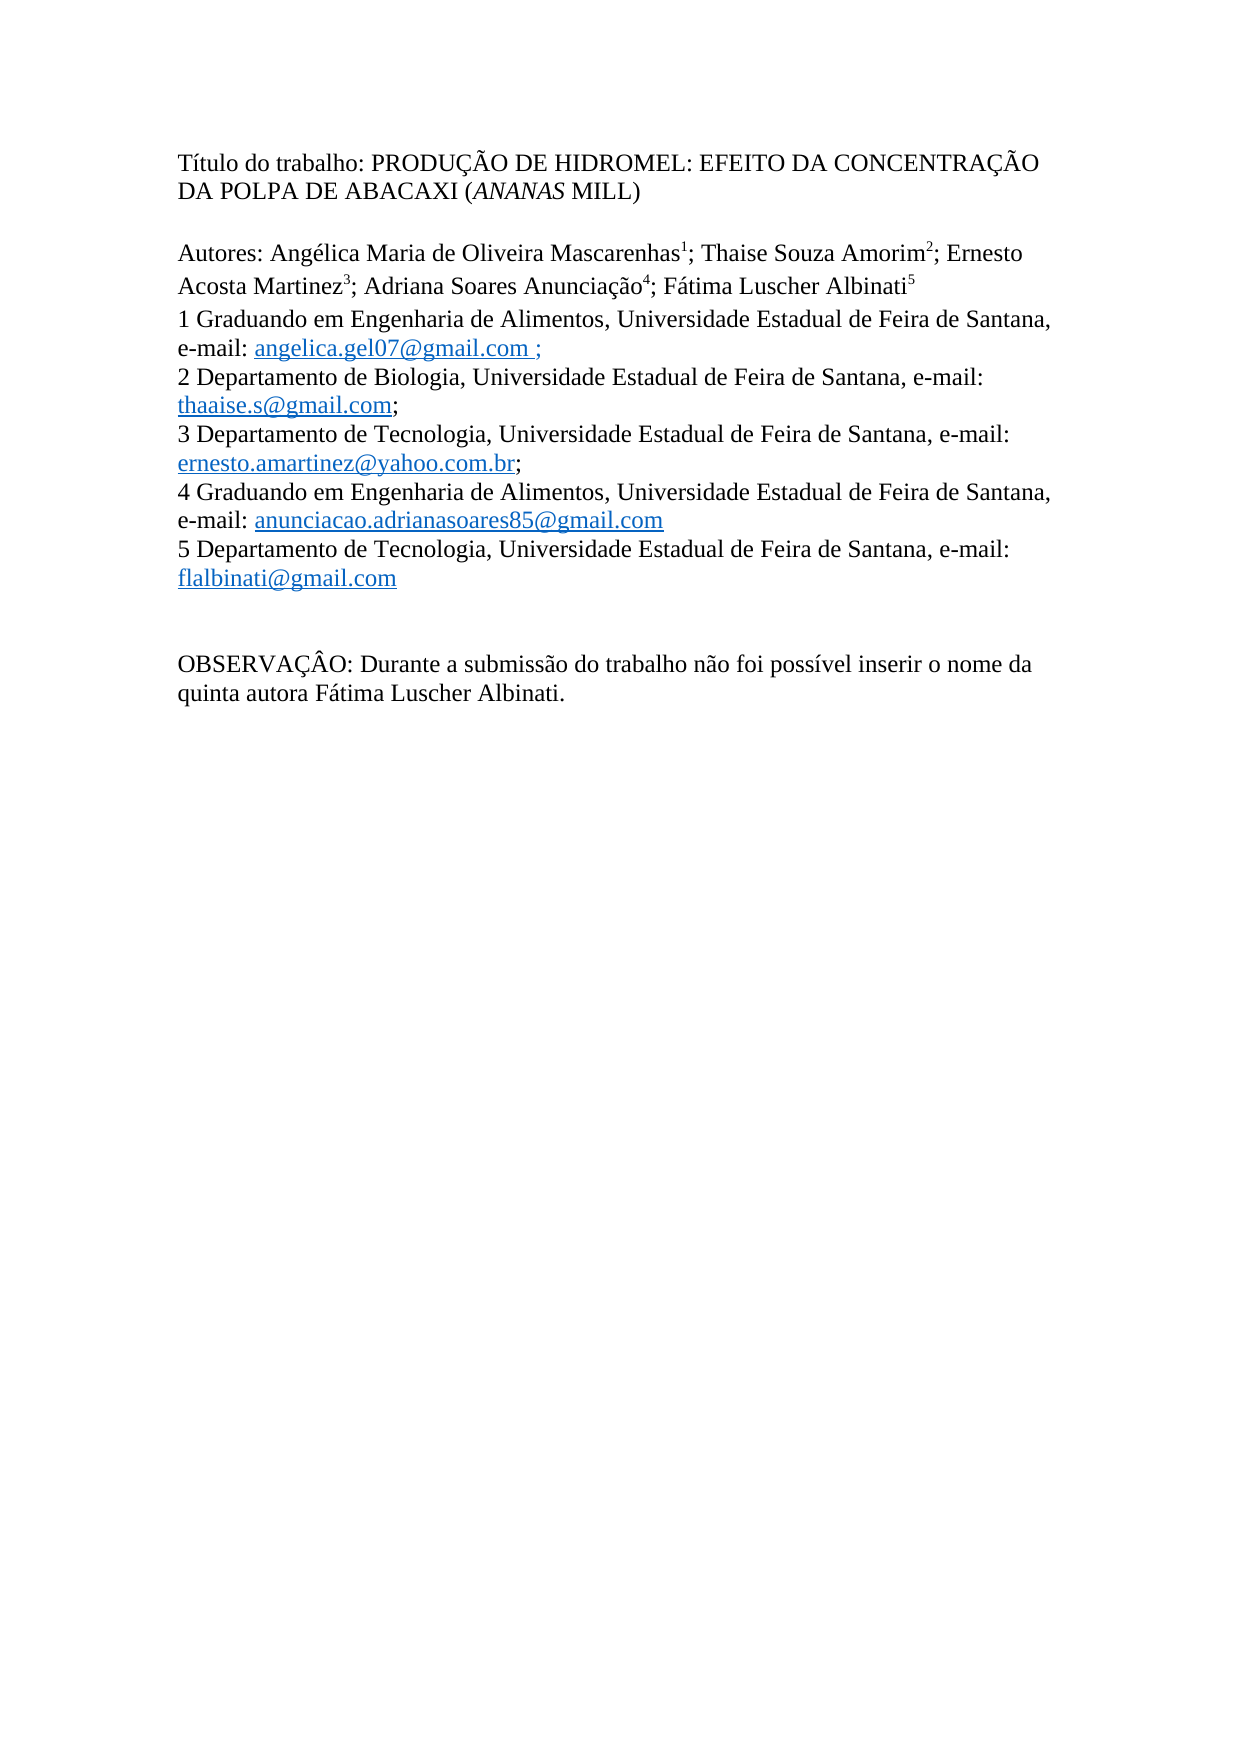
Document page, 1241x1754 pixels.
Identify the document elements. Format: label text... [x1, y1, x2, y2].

text Título do trabalho: PRODUÇÃO DE HIDROMEL: EFEITO DA CONCENTRAÇÃO DA POLPA DE ABACAXI (ANANAS MILL) [177, 148, 1063, 205]
text 1 Graduando em Engenharia de Alimentos, Universidade Estadual de Feira de Santana, e-mail: angelica.gel07@gmail.com ; [177, 304, 1063, 362]
text 4 Graduando em Engenharia de Alimentos, Universidade Estadual de Feira de Santana, e-mail: anunciacao.adrianasoares85@gmail.com [177, 477, 1063, 534]
text 5 Departamento de Tecnologia, Universidade Estadual de Feira de Santana, e-mail: flalbinati@gmail.com [177, 534, 1063, 592]
text Autores: Angélica Maria de Oliveira Mascarenhas1; Thaise Souza Amorim2; Ernesto Acosta Martinez3; Adriana Soares Anunciação4; Fátima Luscher Albinati5 [177, 238, 1063, 300]
text OBSERVAÇÂO: Durante a submissão do trabalho não foi possível inserir o nome da quinta autora Fátima Luscher Albinati. [177, 649, 1063, 707]
text 3 Departamento de Tecnologia, Universidade Estadual de Feira de Santana, e-mail: ernesto.amartinez@yahoo.com.br; [177, 419, 1063, 477]
text 2 Departamento de Biologia, Universidade Estadual de Feira de Santana, e-mail: thaaise.s@gmail.com; [177, 362, 1063, 419]
